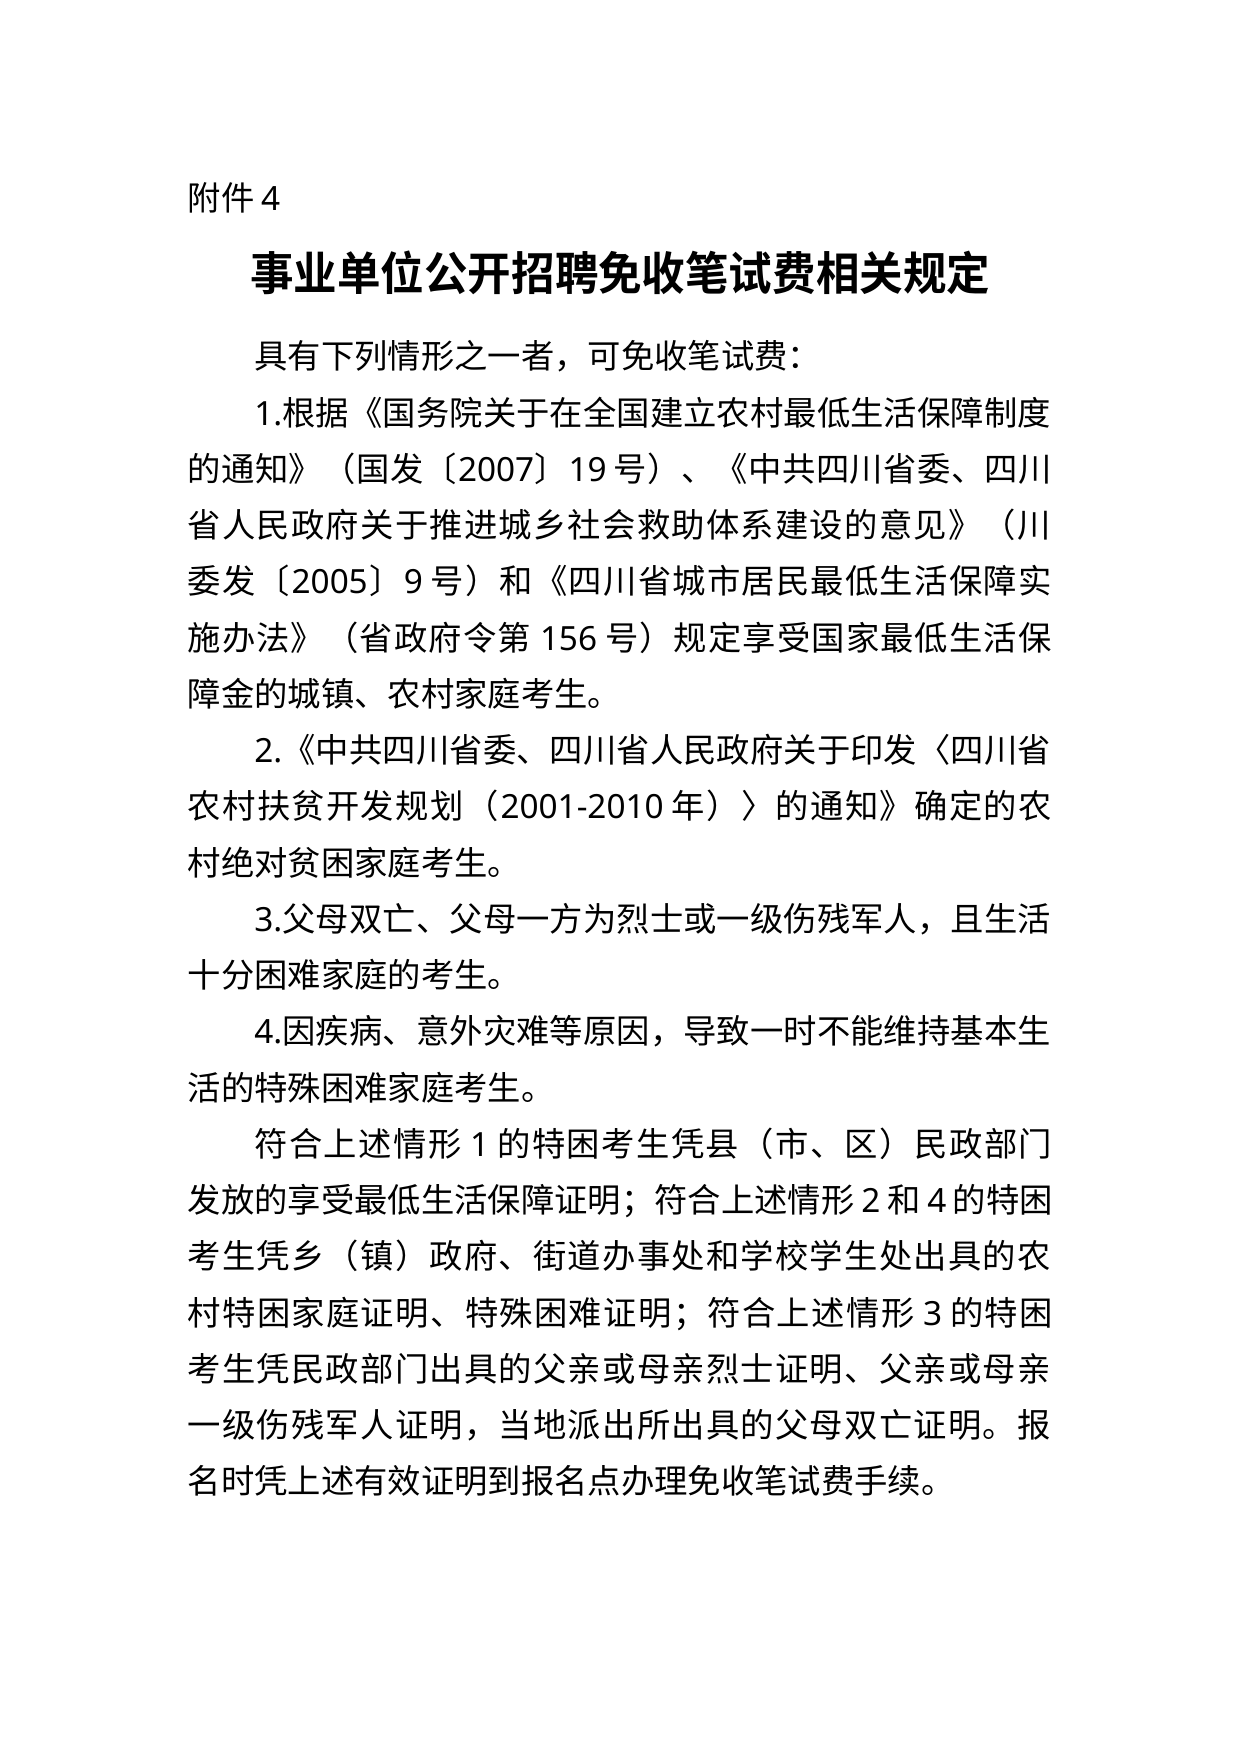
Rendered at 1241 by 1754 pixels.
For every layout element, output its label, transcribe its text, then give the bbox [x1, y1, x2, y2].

text 附件4 [187, 162, 1053, 222]
text 事业单位公开招聘免收笔试费相关规定 [187, 243, 1053, 303]
text 3.父母双亡、父母一方为烈士或一级伤残军人，且生活十分困难家庭的考生。 [187, 886, 1053, 999]
text 符合上述情形1的特困考生凭县（市、区）民政部门发放的享受最低生活保障证明；符合上述情形2和4的特困考生凭乡（镇）政府、街道办事处和学校学生处出具的农村特困家庭证明、特殊困难证明；符合上述情形3的特困考生凭民政部门出具的父亲或母亲烈士证明、父亲或母亲一级伤残军人证明，当地派出所出具的父母双亡证明。报名时凭上述有效证明到报名点办理免收笔试费手续。 [187, 1111, 1053, 1505]
text 4.因疾病、意外灾难等原因，导致一时不能维持基本生活的特殊困难家庭考生。 [187, 999, 1053, 1111]
text 2.《中共四川省委、四川省人民政府关于印发〈四川省农村扶贫开发规划（2001-2010年）〉的通知》确定的农村绝对贫困家庭考生。 [187, 717, 1053, 886]
text 1.根据《国务院关于在全国建立农村最低生活保障制度的通知》（国发〔2007〕19号）、《中共四川省委、四川省人民政府关于推进城乡社会救助体系建设的意见》（川委发〔2005〕9号）和《四川省城市居民最低生活保障实施办法》（省政府令第156号）规定享受国家最低生活保障金的城镇、农村家庭考生。 [187, 380, 1053, 717]
text 具有下列情形之一者，可免收笔试费： [187, 324, 1053, 380]
